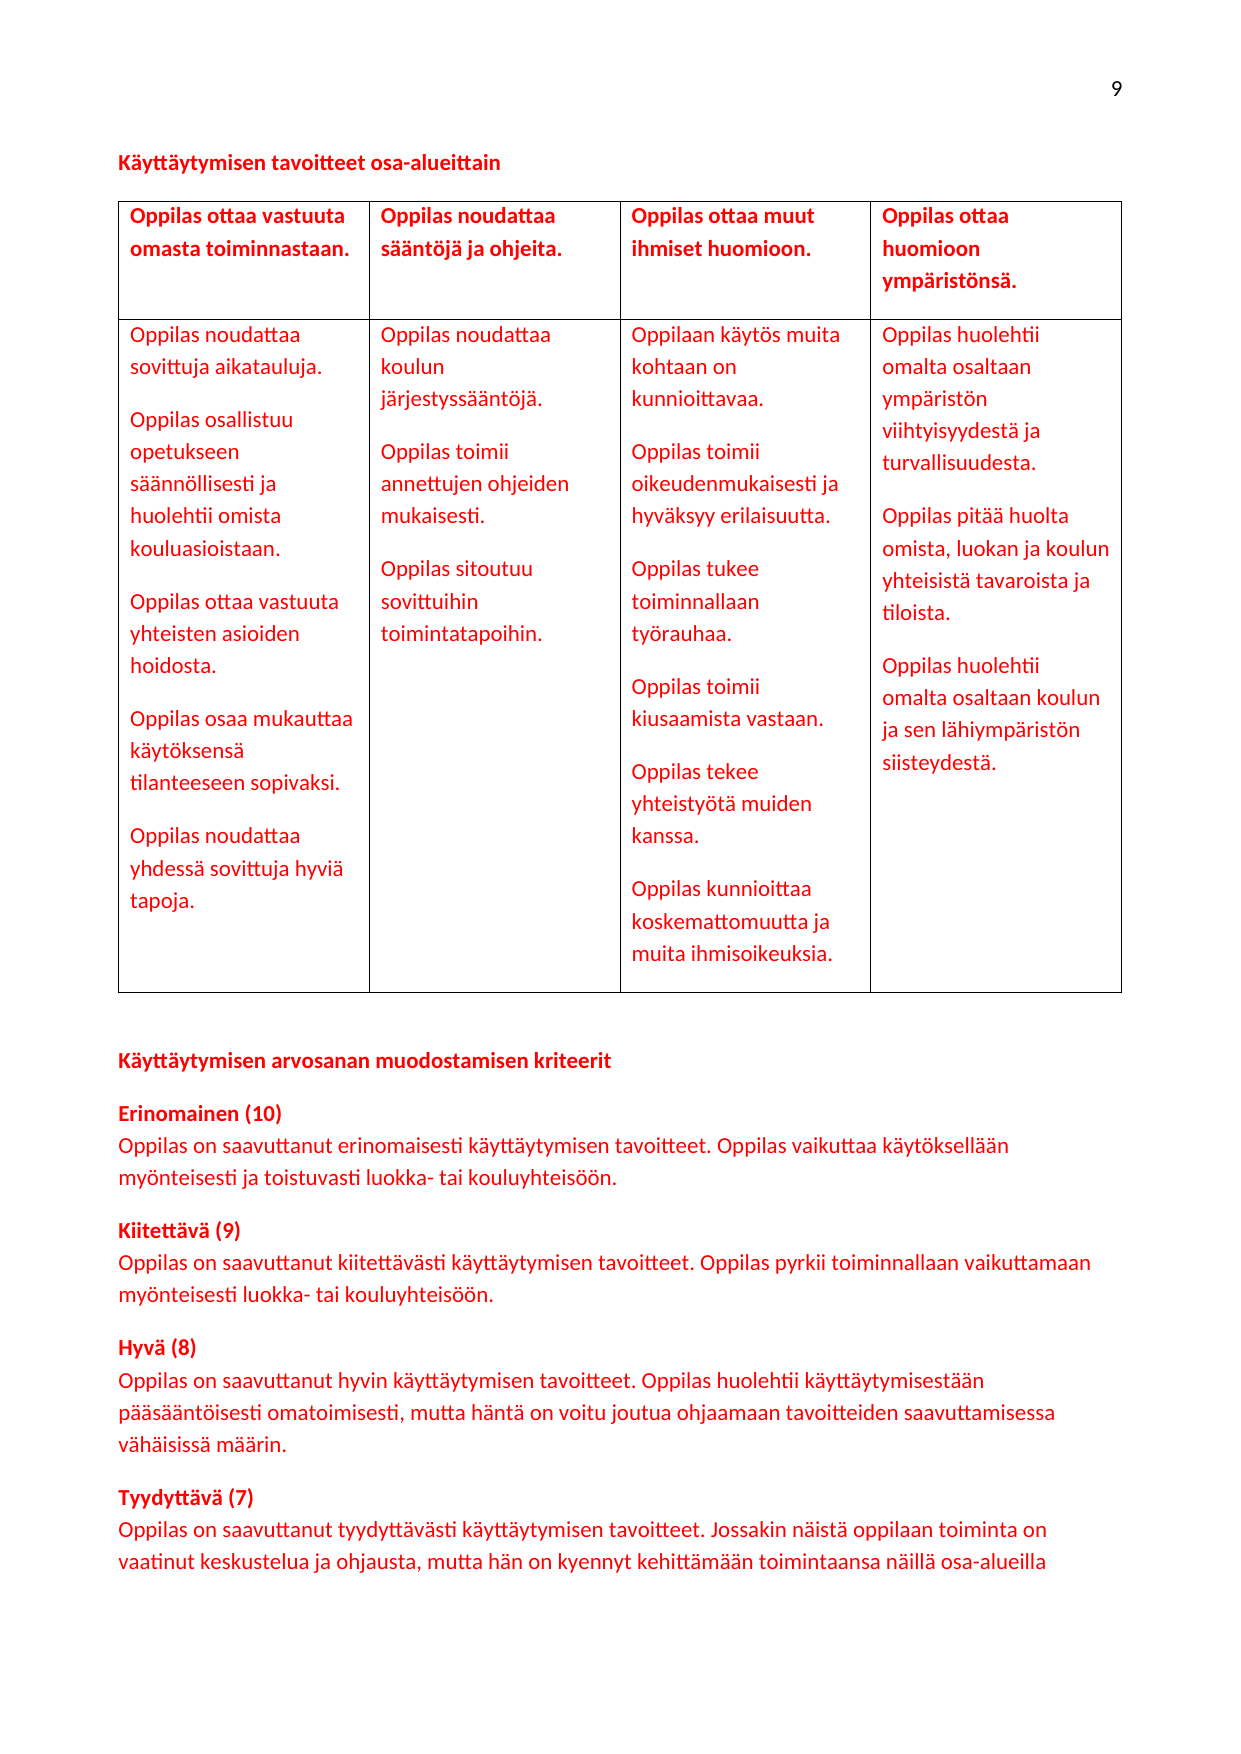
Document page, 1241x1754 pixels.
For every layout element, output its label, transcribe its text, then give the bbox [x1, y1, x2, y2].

text Erinomainen (10) Oppilas on saavuttanut erinomaisesti käyttäytymisen tavoitteet. Oppilas vaikuttaa käytöksellään myönteisesti ja toistuvasti luokka- tai kouluyhteisöön. [118, 1099, 1122, 1191]
table_cell Oppilas noudattaa koulun järjestyssääntöjä. Oppilas toimii annettujen ohjeiden mukaisesti. Oppilas sitoutuu sovittuihin toimintatapoihin. [370, 320, 620, 992]
text Käyttäytymisen tavoitteet osa-alueittain [118, 148, 1122, 176]
table_header Oppilas ottaa muut ihmiset huomioon. [621, 202, 870, 319]
text Kiitettävä (9) Oppilas on saavuttanut kiitettävästi käyttäytymisen tavoitteet. Oppilas pyrkii toiminnallaan vaikuttamaan myönteisesti luokka- tai kouluyhteisöön. [118, 1216, 1122, 1308]
table_cell Oppilas noudattaa sovittuja aikatauluja. Oppilas osallistuu opetukseen säännöllisesti ja huolehtii omista kouluasioistaan. Oppilas ottaa vastuuta yhteisten asioiden hoidosta. Oppilas osaa mukauttaa käytöksensä tilanteeseen sopivaksi. Oppilas noudattaa yhdessä sovittuja hyviä tapoja. [119, 320, 369, 992]
table_cell Oppilas huolehtii omalta osaltaan ympäristön viihtyisyydestä ja turvallisuudesta. Oppilas pitää huolta omista, luokan ja koulun yhteisistä tavaroista ja tiloista. Oppilas huolehtii omalta osaltaan koulun ja sen lähiympäristön siisteydestä. [871, 320, 1121, 992]
text Käyttäytymisen arvosanan muodostamisen kriteerit [118, 1046, 1122, 1074]
table_cell Oppilaan käytös muita kohtaan on kunnioittavaa. Oppilas toimii oikeudenmukaisesti ja hyväksyy erilaisuutta. Oppilas tukee toiminnallaan työrauhaa. Oppilas toimii kiusaamista vastaan. Oppilas tekee yhteistyötä muiden kanssa. Oppilas kunnioittaa koskemattomuutta ja muita ihmisoikeuksia. [621, 320, 870, 992]
table_header Oppilas ottaa huomioon ympäristönsä. [871, 202, 1121, 319]
table_header Oppilas ottaa vastuuta omasta toiminnastaan. [119, 202, 369, 319]
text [118, 1483, 1122, 1576]
text Hyvä (8) Oppilas on saavuttanut hyvin käyttäytymisen tavoitteet. Oppilas huolehtii käyttäytymisestään pääsääntöisesti omatoimisesti, mutta häntä on voitu joutua ohjaamaan tavoitteiden saavuttamisessa vähäisissä määrin. [118, 1333, 1122, 1458]
table_header Oppilas noudattaa sääntöjä ja ohjeita. [370, 202, 620, 319]
